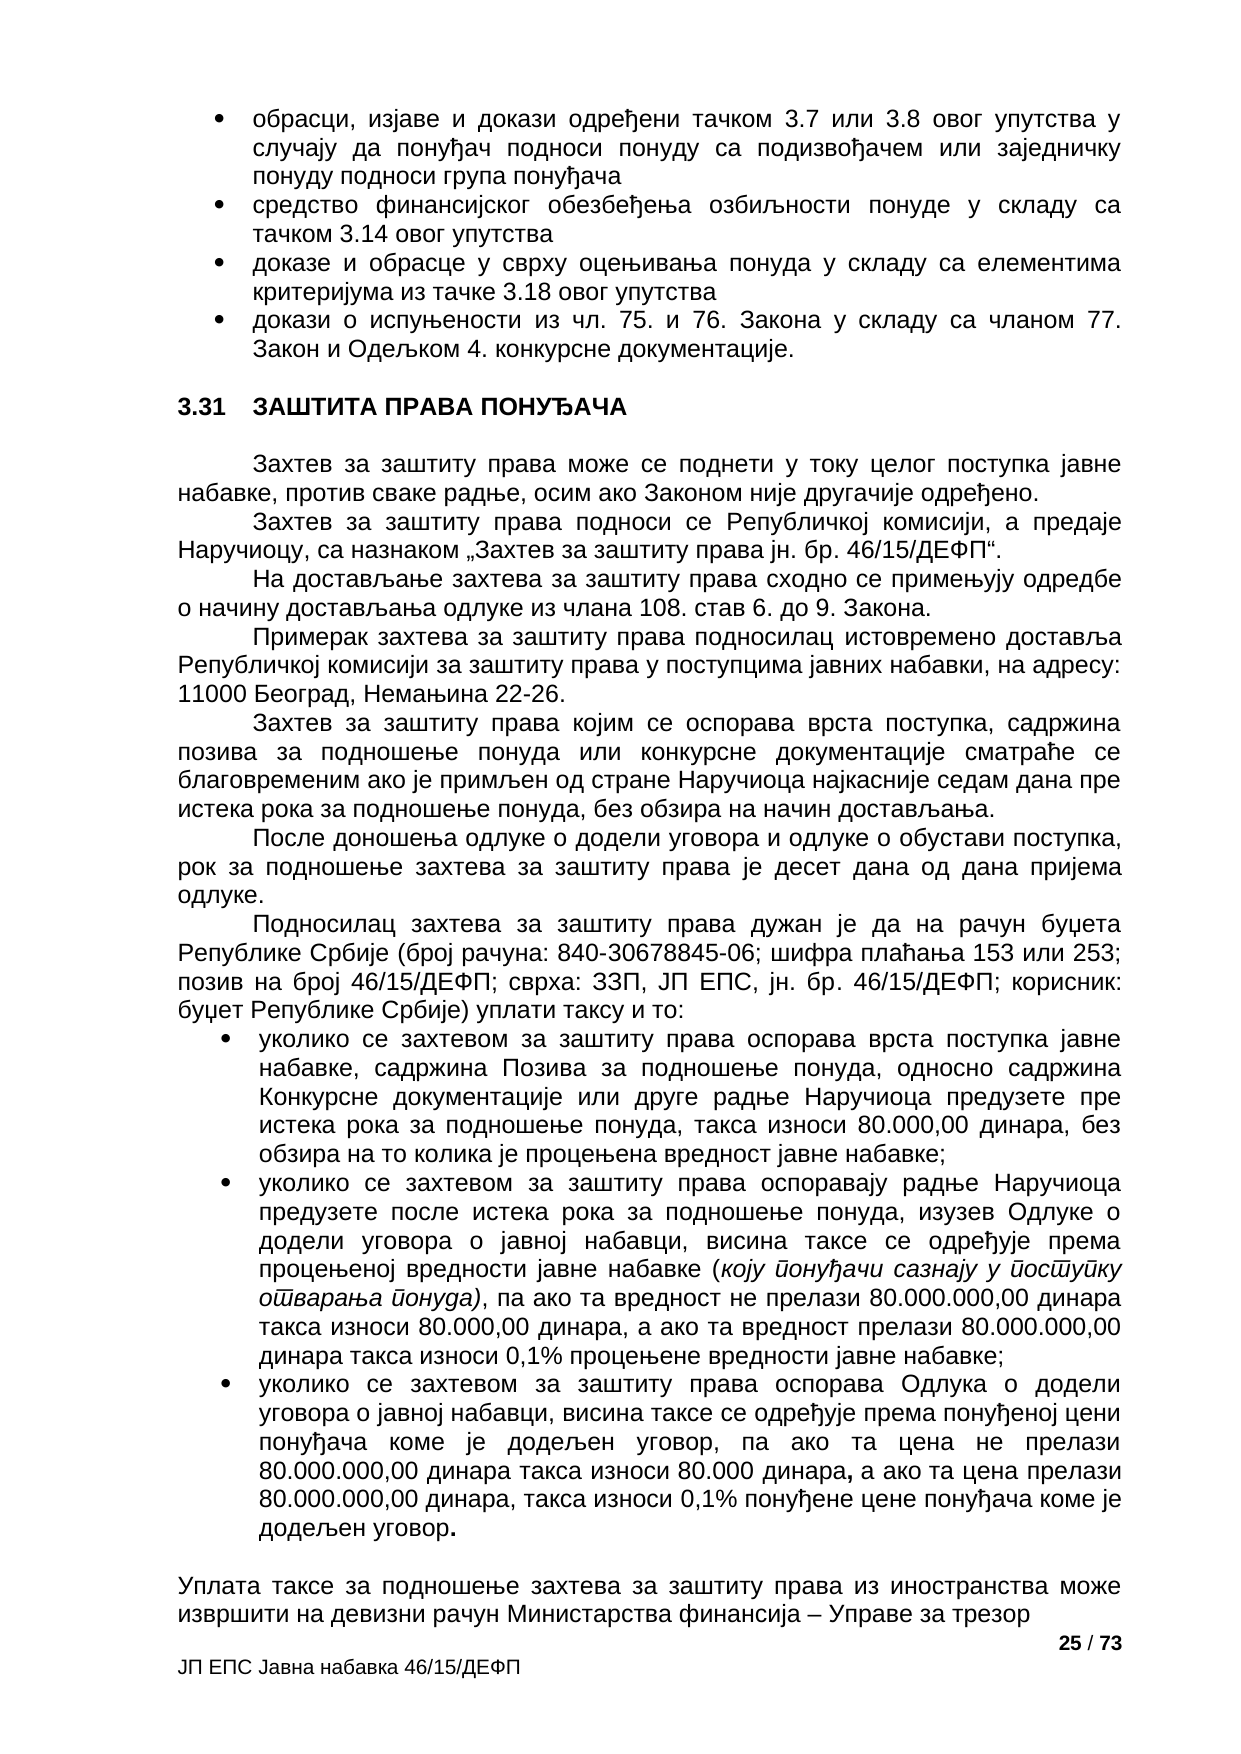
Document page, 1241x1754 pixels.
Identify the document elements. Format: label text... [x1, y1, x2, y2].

text Захтев за заштиту права подноси се Републичкој комисији, а предаје Наручиоцу, са назнаком „Захтев за заштиту права јн. бр. 46/15/ДЕФП“. [177, 507, 1122, 564]
text Уплата таксе за подношење захтева за заштиту права из иностранства може извршити на девизни рачун Министарства финансија – Управе за трезор [177, 1571, 1122, 1628]
text На достављање захтева за заштиту права сходно се примењују одредбе о начину достављања одлуке из члана 108. став 6. до 9. Закона. [177, 564, 1122, 622]
list доказе и обрасце у сврху оцењивања понуда у складу са елементима критеријума из тачке 3.18 овог упутства [215, 248, 1122, 305]
list обрасци, изјаве и докази одређени тачком 3.7 или 3.8 овог упутства у случају да понуђач подноси понуду са подизвођачем или заједничку понуду подноси група понуђача [215, 104, 1122, 190]
text Захтев за заштиту права може се поднети у току целог поступка јавне набавке, против сваке радње, осим ако Законом није другачије одређено. [177, 449, 1122, 507]
list докази о испуњености из чл. 75. и 76. Закона у складу са чланом 77. Закон и Одељком 4. конкурсне документације. [215, 305, 1122, 363]
subtitle 3.31 ЗАШТИТА ПРАВА ПОНУЂАЧА [177, 392, 1122, 420]
list уколико се захтевом за заштиту права оспорава Одлука о додели уговора о јавној набавци, висина таксе се одређује према понуђеној цени понуђача коме је додељен уговор, па ако та цена не прелази 80.000.000,00 динара такса износи 80.000 динара, а ако та цена прелази 80.000.000,00 динара, такса износи 0,1% понуђене цене понуђача коме је додељен уговор. [221, 1369, 1122, 1542]
list уколико се захтевом за заштиту права оспоравају радње Наручиоца предузете после истека рока за подношење понуда, изузев Одлуке о додели уговора о јавној набавци, висина таксе се одређује према процењеној вредности јавне набавке (коју понуђачи сазнају у поступку отварања понуда), па ако та вредност не прелази 80.000.000,00 динара такса износи 80.000,00 динара, а ако та вредност прелази 80.000.000,00 динара такса износи 0,1% процењене вредности јавне набавке; [221, 1168, 1122, 1369]
list уколико се захтевом за заштиту права оспорава врста поступка јавне набавке, садржина Позива за подношење понуда, односно садржина Конкурсне документације или друге радње Наручиоца предузете пре истека рока за подношење понуда, такса износи 80.000,00 динара, без обзира на то колика је процењена вредност јавне набавке; [221, 1024, 1122, 1168]
text Подносилац захтева за заштиту права дужан је да на рачун буџета Републике Србије (број рачуна: 840-30678845-06; шифра плаћања 153 или 253; позив на број 46/15/ДЕФП; сврха: ЗЗП, ЈП ЕПС, јн. бр. 46/15/ДЕФП; корисник: буџет Републике Србије) уплати таксу и то: [177, 909, 1122, 1024]
text Захтев за заштиту права којим се оспорава врста поступка, садржина позива за подношење понуда или конкурсне документације сматраће се благовременим ако је примљен од стране Наручиоца најкасније седам дана пре истека рока за подношење понуда, без обзира на начин достављања. [177, 708, 1122, 823]
text После доношења одлуке о додели уговора и одлуке о обустави поступка, рок за подношење захтева за заштиту права је десет дана од дана пријема одлуке. [177, 823, 1122, 909]
text Примерак захтева за заштиту права подносилац истовремено доставља Републичкој комисији за заштиту права у поступцима јавних набавки, на адресу: 11000 Београд, Немањина 22-26. [177, 622, 1122, 708]
list средство финансијског обезбеђења озбиљности понуде у складу са тачком 3.14 овог упутства [215, 190, 1122, 248]
